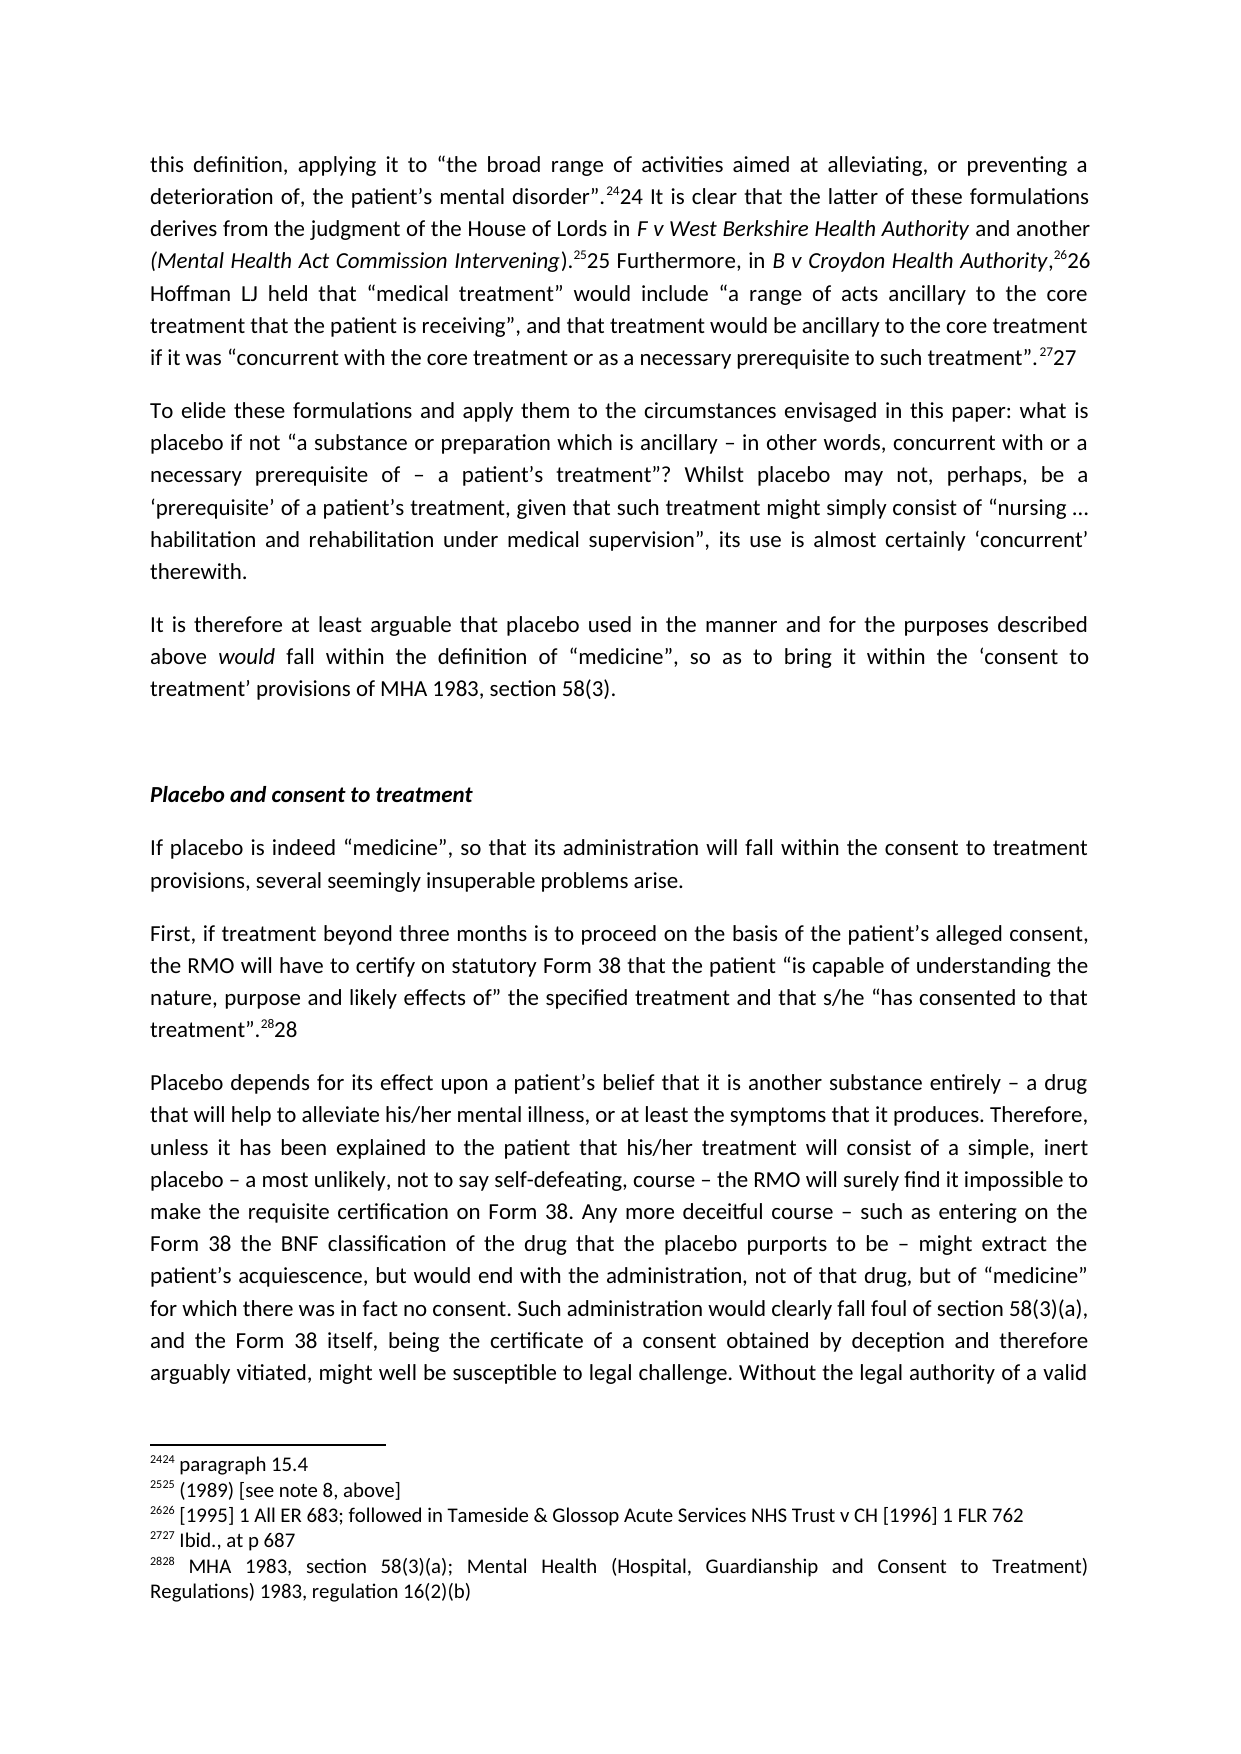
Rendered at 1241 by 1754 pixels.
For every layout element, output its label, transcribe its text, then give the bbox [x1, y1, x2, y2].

text To elide these formulations and apply them to the circumstances envisaged in this paper: what is placebo if not “a substance or preparation which is ancillary – in other words, concurrent with or a necessary prerequisite of – a patient’s treatment”? Whilst placebo may not, perhaps, be a ‘prerequisite’ of a patient’s treatment, given that such treatment might simply consist of “nursing … habilitation and rehabilitation under medical supervision”, its use is almost certainly ‘concurrent’ therewith. [150, 396, 1090, 585]
text Placebo and consent to treatment [150, 781, 1090, 808]
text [150, 1068, 1090, 1386]
text If placebo is indeed “medicine”, so that its administration will fall within the consent to treatment provisions, several seemingly insuperable problems arise. [150, 833, 1090, 894]
text It is therefore at least arguable that placebo used in the manner and for the purposes described above would fall within the definition of “medicine”, so as to bring it within the ‘consent to treatment’ provisions of MHA 1983, section 58(3). [150, 610, 1090, 702]
text First, if treatment beyond three months is to proceed on the basis of the patient’s alleged consent, the RMO will have to certify on statutory Form 38 that the patient “is capable of understanding the nature, purpose and likely effects of” the specified treatment and that s/he “has consented to that treatment”.28 [150, 919, 1090, 1043]
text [150, 150, 1090, 371]
